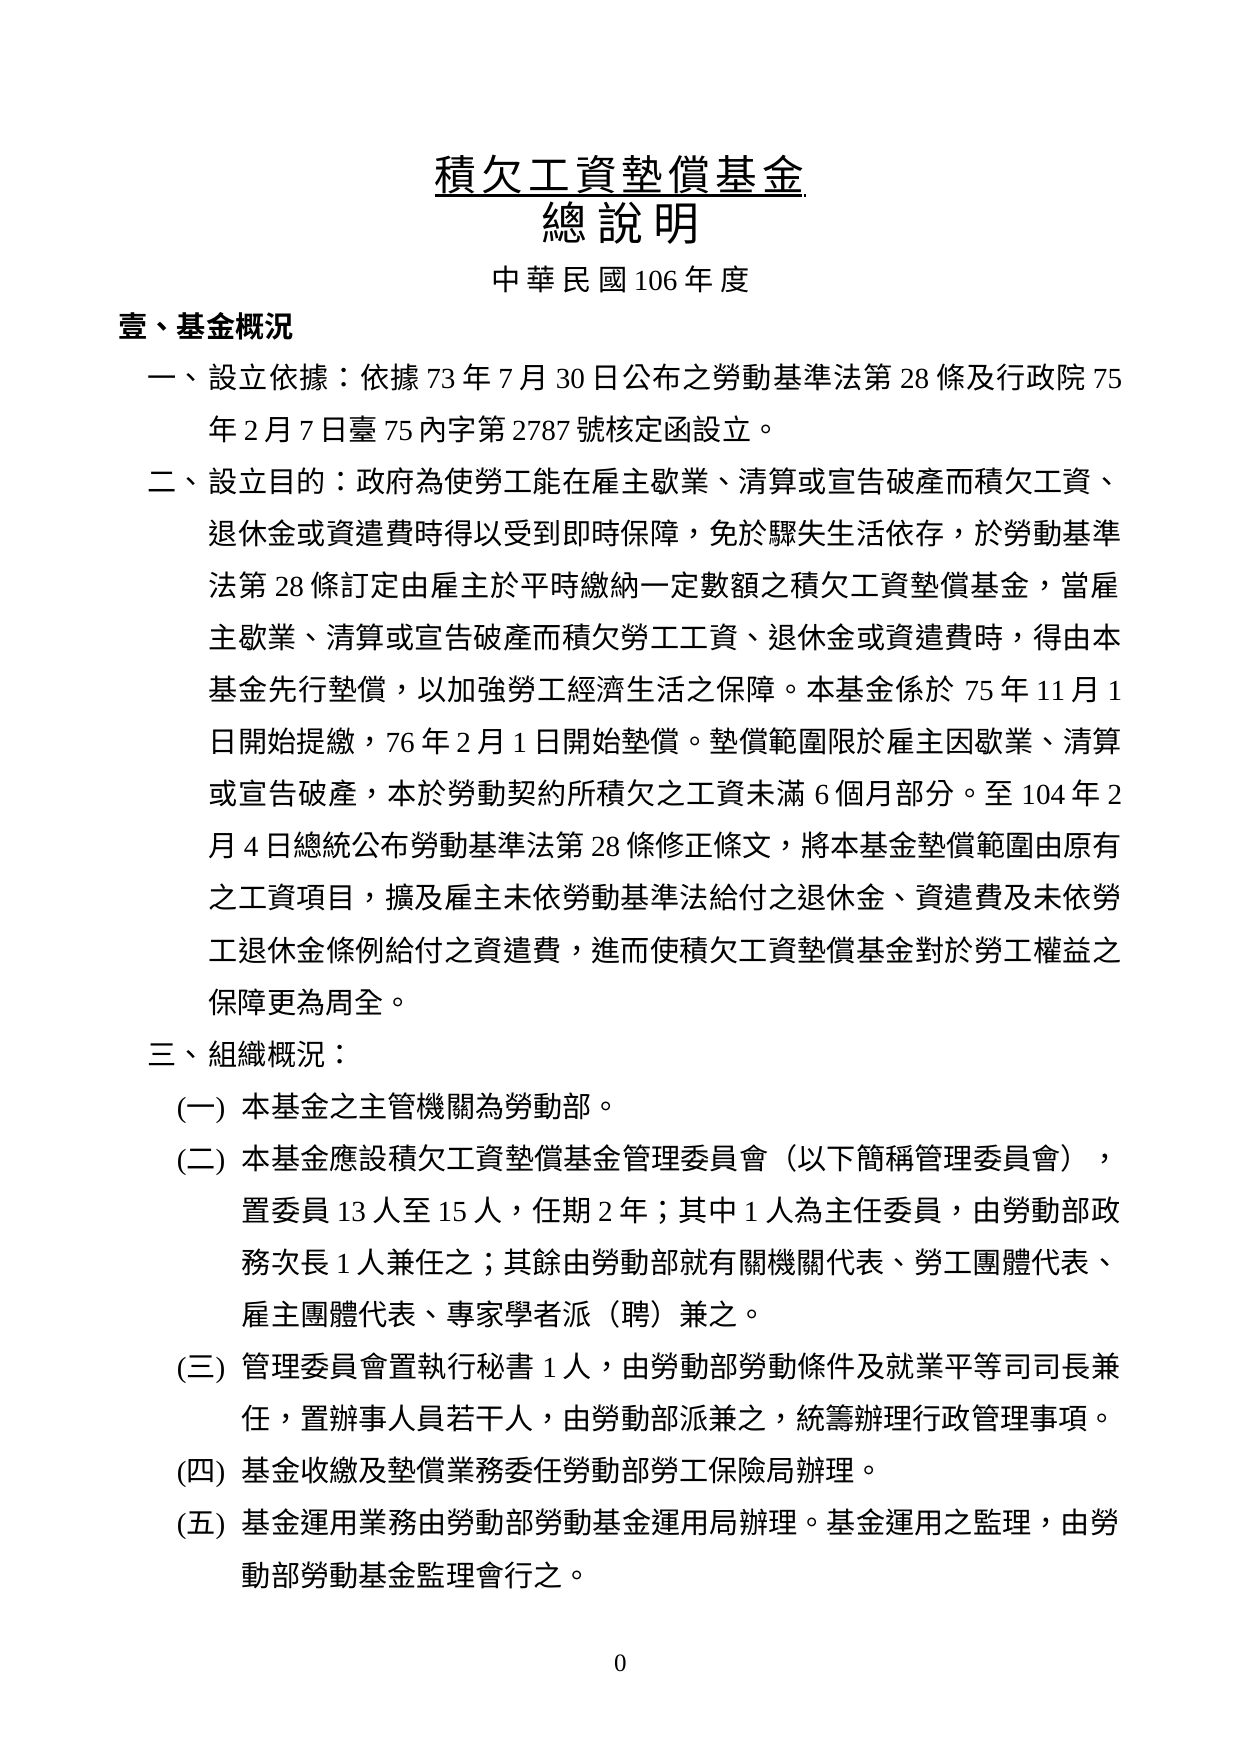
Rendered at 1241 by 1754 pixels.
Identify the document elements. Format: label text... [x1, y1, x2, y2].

text 總 說 明 [118, 201, 1122, 251]
list 管理委員會置執行秘書1人，由勞動部勞動條件及就業平等司司長兼任，置辦事人員若干人，由勞動部派兼之，統籌辦理行政管理事項。 [177, 1336, 1122, 1440]
text 中 華 民 國 106 年 度 [118, 251, 1122, 301]
list 基金收繳及墊償業務委任勞動部勞工保險局辦理。 [177, 1440, 1122, 1492]
list 組織概況： [147, 1023, 1122, 1076]
list 本基金應設積欠工資墊償基金管理委員會（以下簡稱管理委員會），置委員13人至15人，任期2年；其中1人為主任委員，由勞動部政務次長1人兼任之；其餘由勞動部就有關機關代表、勞工團體代表、雇主團體代表、專家學者派（聘）兼之。 [177, 1128, 1122, 1336]
list 基金概況 [118, 301, 1122, 346]
list 基金運用業務由勞動部勞動基金運用局辦理。基金運用之監理，由勞動部勞動基金監理會行之。 [177, 1492, 1122, 1596]
text 積 欠 工 資 墊 償 基 金 [118, 151, 1122, 201]
list 設立目的：政府為使勞工能在雇主歇業、清算或宣告破產而積欠工資、退休金或資遣費時得以受到即時保障，免於驟失生活依存，於勞動基準法第28條訂定由雇主於平時繳納一定數額之積欠工資墊償基金，當雇主歇業、清算或宣告破產而積欠勞工工資、退休金或資遣費時，得由本基金先行墊償，以加強勞工經濟生活之保障。本基金係於75年11月1日開始提繳，76年2月1日開始墊償。墊償範圍限於雇主因歇業、清算或宣告破產，本於勞動契約所積欠之工資未滿6個月部分。至104年2月4日總統公布勞動基準法第28條修正條文，將本基金墊償範圍由原有之工資項目，擴及雇主未依勞動基準法給付之退休金、資遣費及未依勞工退休金條例給付之資遣費，進而使積欠工資墊償基金對於勞工權益之保障更為周全。 [147, 451, 1122, 1023]
list 設立依據：依據公布之勞動基準法第28條及行政院臺75內字第2787號核定函設立。 [147, 346, 1122, 451]
list 本基金之主管機關為勞動部。 [177, 1076, 1122, 1128]
